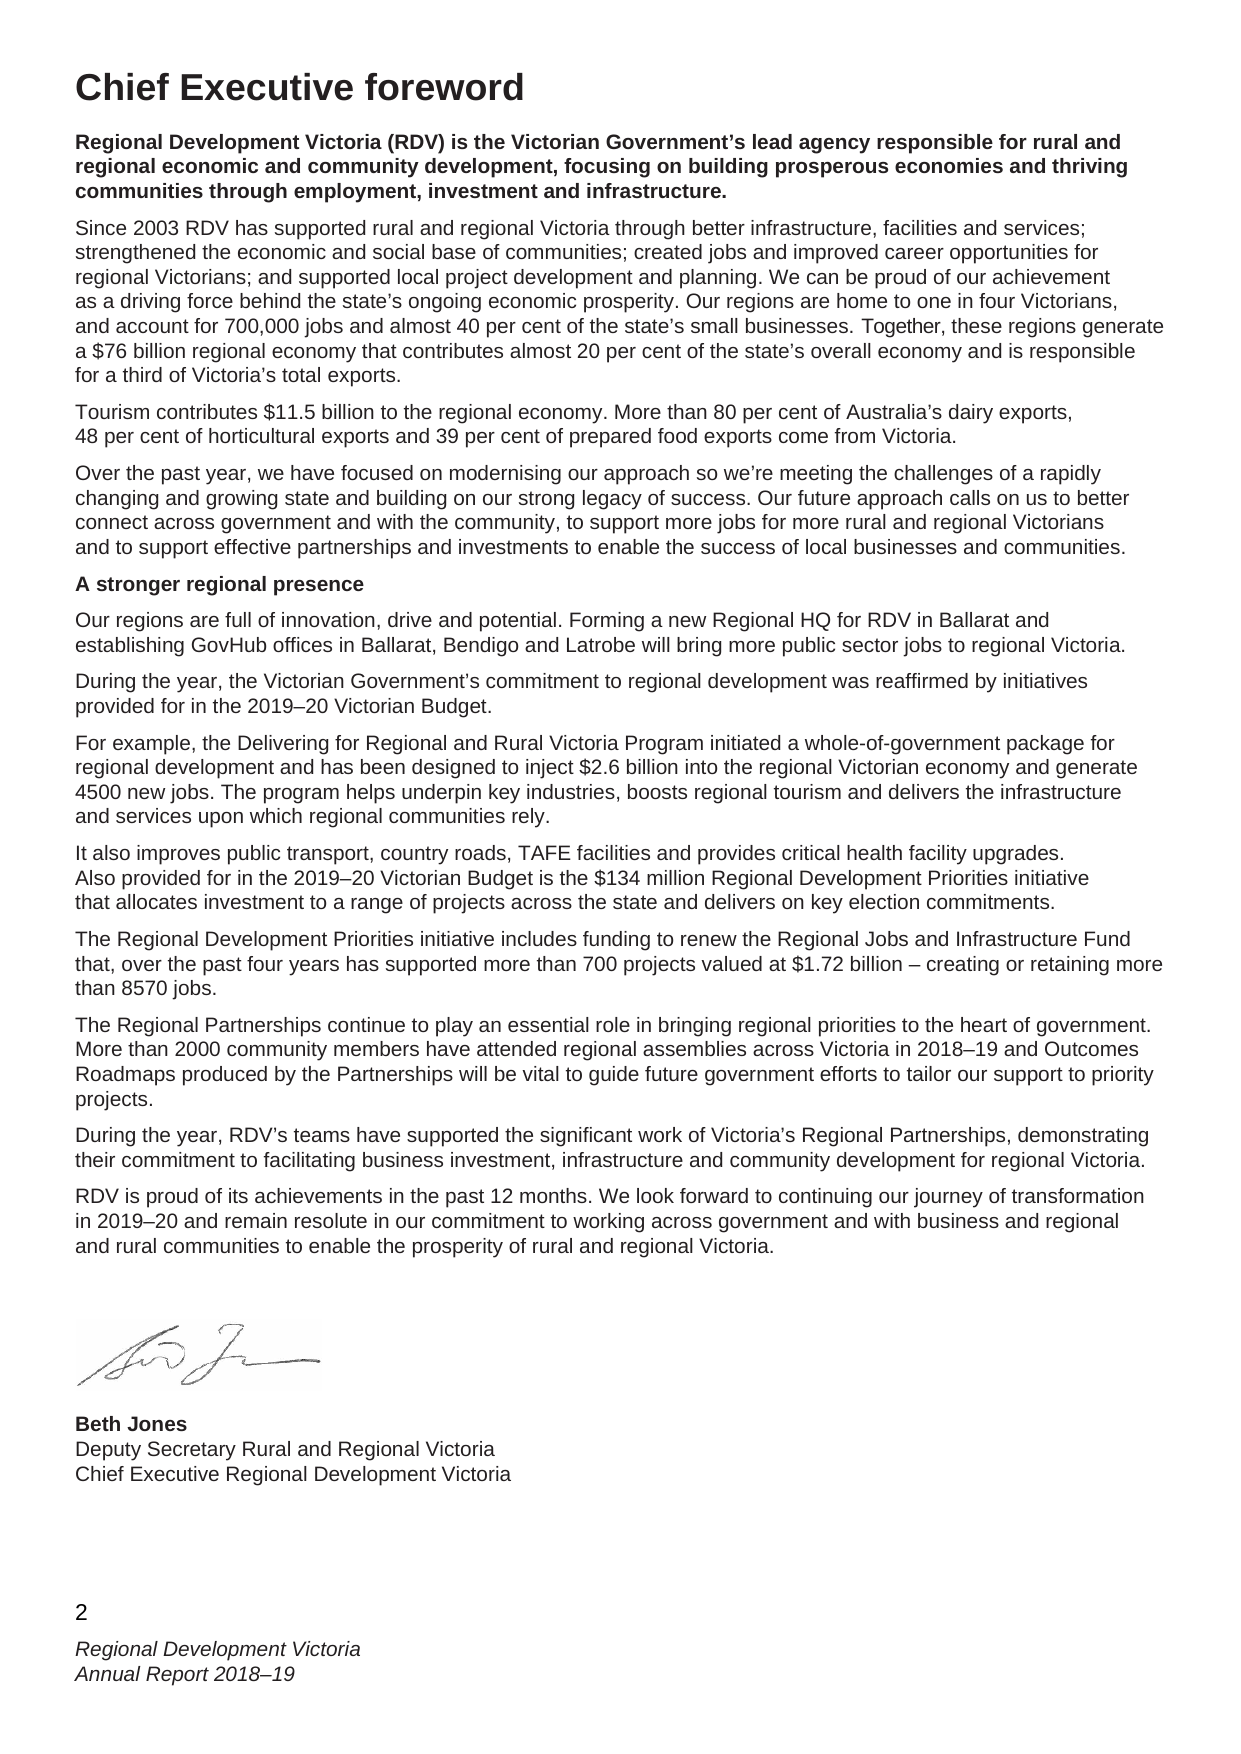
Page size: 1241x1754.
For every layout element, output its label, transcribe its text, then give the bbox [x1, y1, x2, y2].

text Since 2003 RDV has supported rural and regional Victoria through better infrastructure, facilities and services; strengthened the economic and social base of communities; created jobs and improved career opportunities for regional Victorians; and supported local project development and planning. We can be proud of our achievement as a driving force behind the state’s ongoing economic prosperity. Our regions are home to one in four Victorians, [75, 215, 1129, 313]
text A stronger regional presence [75, 571, 1178, 595]
text During the year, the Victorian Government’s commitment to regional development was reaffirmed by initiatives provided for in the 2019–20 Victorian Budget. [75, 669, 1139, 718]
text and account for 700,000 jobs and almost 40 per cent of the state’s small businesses. Together, these regions generate a $76 billion regional economy that contributes almost 20 per cent of the state’s overall economy and is responsible for a third of Victoria’s total exports. [75, 314, 1166, 387]
subtitle Chief Executive foreword [75, 65, 1178, 108]
text Over the past year, we have focused on modernising our approach so we’re meeting the challenges of a rapidly changing and growing state and building on our strong legacy of success. Our future approach calls on us to better connect across government and with the community, to support more jobs for more rural and regional Victorians and to support effective partnerships and investments to enable the success of local businesses and communities. [75, 461, 1133, 559]
text It also improves public transport, country roads, TAFE facilities and provides critical health facility upgrades. Also provided for in the 2019–20 Victorian Budget is the $134 million Regional Development Priorities initiative that allocates investment to a range of projects across the state and delivers on key election commitments. [75, 841, 1092, 914]
text Tourism contributes $11.5 billion to the regional economy. More than 80 per cent of Australia’s dairy exports, 48 per cent of horticultural exports and 39 per cent of prepared food exports come from Victoria. [75, 400, 1076, 448]
text Regional Development Victoria (RDV) is the Victorian Government’s lead agency responsible for rural and regional economic and community development, focusing on building prosperous economies and thriving communities through employment, investment and infrastructure. [75, 129, 1131, 203]
text Our regions are full of innovation, drive and potential. Forming a new Regional HQ for RDV in Ballarat and establishing GovHub offices in Ballarat, Bendigo and Latrobe will bring more public sector jobs to regional Victoria. [75, 608, 1129, 657]
text The Regional Partnerships continue to play an essential role in bringing regional priorities to the heart of government. More than 2000 community members have attended regional assemblies across Victoria in 2018–19 and Outcomes Roadmaps produced by the Partnerships will be vital to guide future government efforts to tailor our support to priority projects. [75, 1013, 1157, 1110]
text Deputy Secretary Rural and Regional Victoria Chief Executive Regional Development Victoria [75, 1437, 513, 1486]
text During the year, RDV’s teams have supported the significant work of Victoria’s Regional Partnerships, demonstrating their commitment to facilitating business investment, infrastructure and community development for regional Victoria. [75, 1123, 1178, 1172]
text The Regional Development Priorities initiative includes funding to renew the Regional Jobs and Infrastructure Fund that, over the past four years has supported more than 700 projects valued at $1.72 billion – creating or retaining more than 8570 jobs. [75, 927, 1166, 1000]
picture [75, 1319, 322, 1391]
text Beth Jones [75, 1412, 1178, 1436]
text RDV is proud of its achievements in the past 12 months. We look forward to continuing our journey of transformation in 2019–20 and remain resolute in our commitment to working across government and with business and regional and rural communities to enable the prosperity of rural and regional Victoria. [75, 1184, 1148, 1257]
text For example, the Delivering for Regional and Rural Victoria Program initiated a whole-of-government package for regional development and has been designed to inject $2.6 billion into the regional Victorian economy and generate 4500 new jobs. The program helps underpin key industries, boosts regional tourism and delivers the infrastructure and services upon which regional communities rely. [75, 731, 1141, 828]
